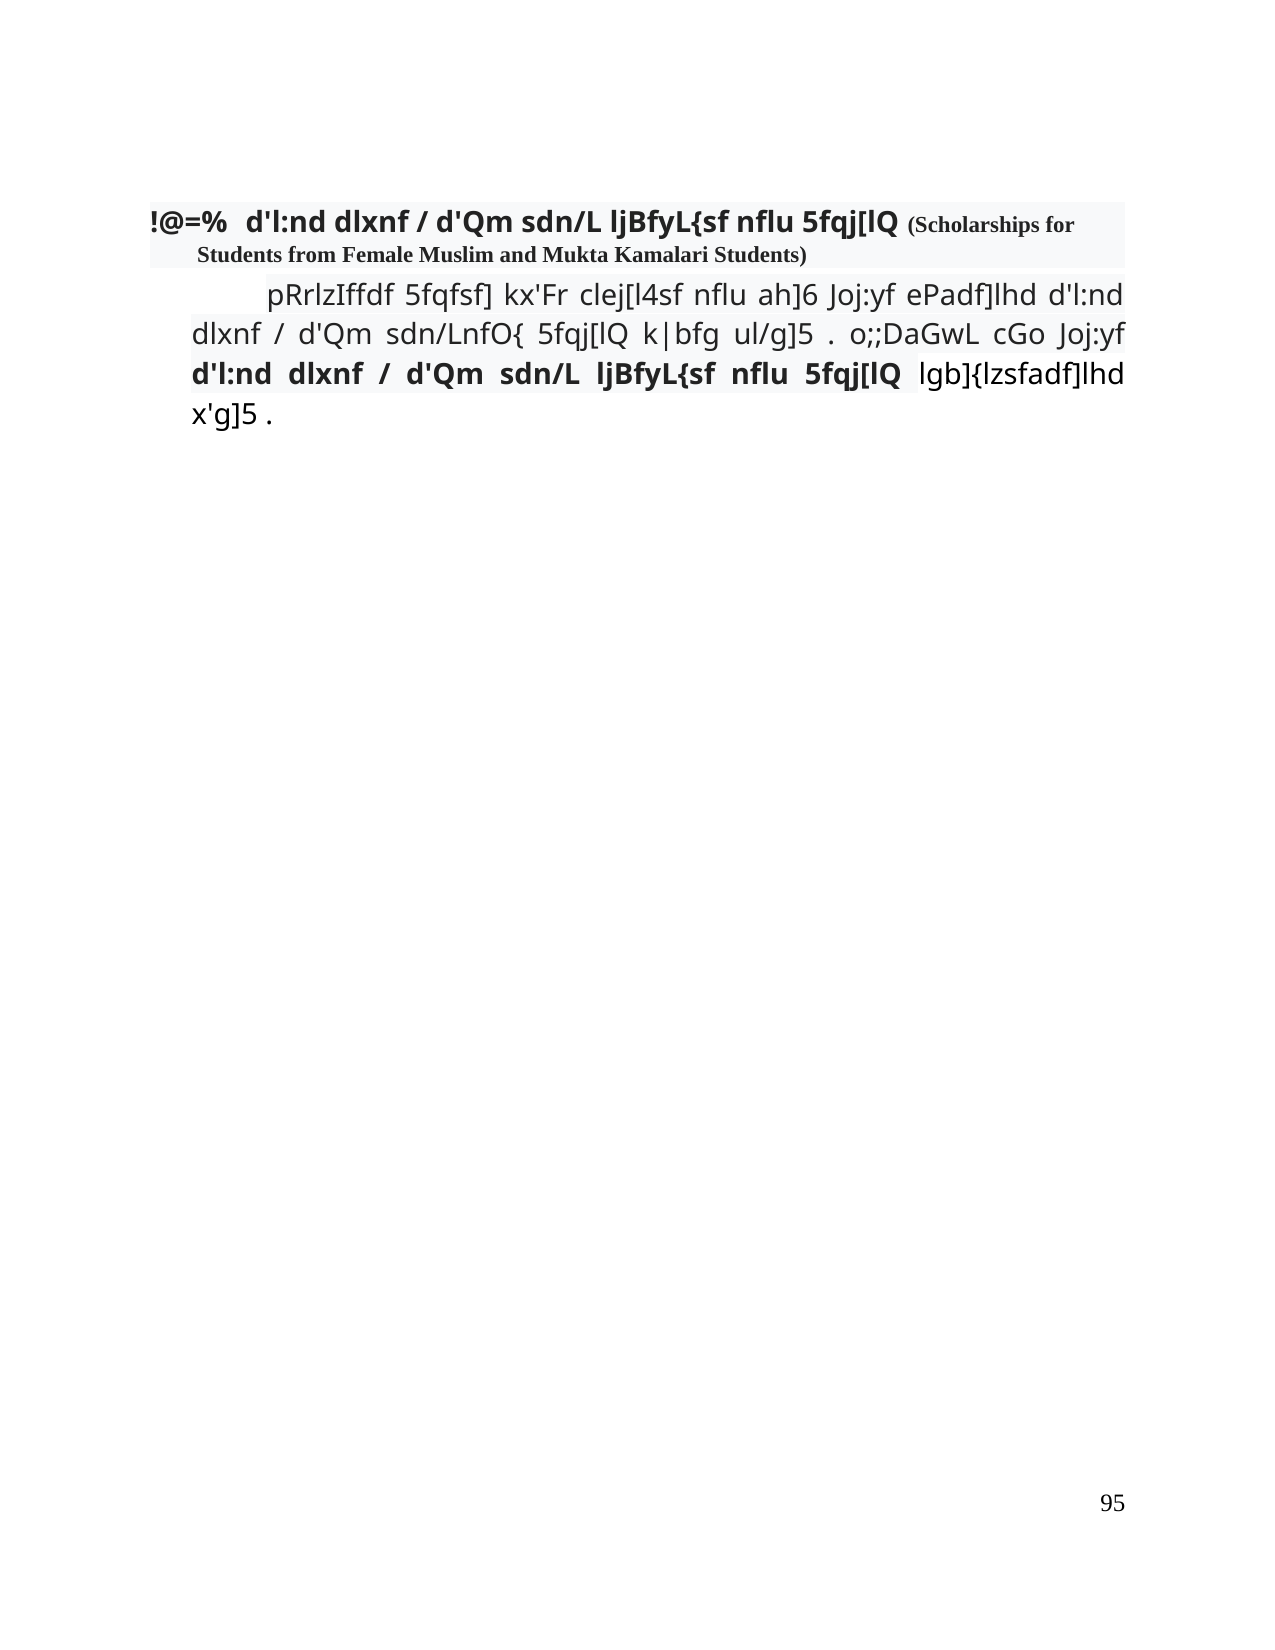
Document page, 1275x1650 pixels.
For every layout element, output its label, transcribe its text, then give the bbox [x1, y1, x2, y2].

text pRrlzIffdf 5fqfsf] kx'Fr clej[l4sf nflu ah]6 Joj:yf ePadf]lhd d'l:nd dlxnf / d'Qm sdn/LnfO{ 5fqj[lQ k|bfg ul/g]5 . o;;DaGwL cGo Joj:yf d'l:nd dlxnf / d'Qm sdn/L ljBfyL{sf nflu 5fqj[lQ lgb]{lzsfadf]lhd x'g]5 . [191, 353, 1125, 433]
text pRrlzIffdf 5fqfsf] kx'Fr clej[l4sf nflu ah]6 Joj:yf ePadf]lhd d'l:nd dlxnf / d'Qm sdn/LnfO{ 5fqj[lQ k|bfg ul/g]5 . o;;DaGwL cGo Joj:yf d'l:nd dlxnf / d'Qm sdn/L ljBfyL{sf nflu 5fqj[lQ lgb]{lzsfadf]lhd x'g]5 . [191, 274, 1125, 314]
text !@=% d'l:nd dlxnf / d'Qm sdn/L ljBfyL{sf nflu 5fqj[lQ (Scholarships for Students from Female Muslim and Mukta Kamalari Students) [150, 202, 1125, 268]
